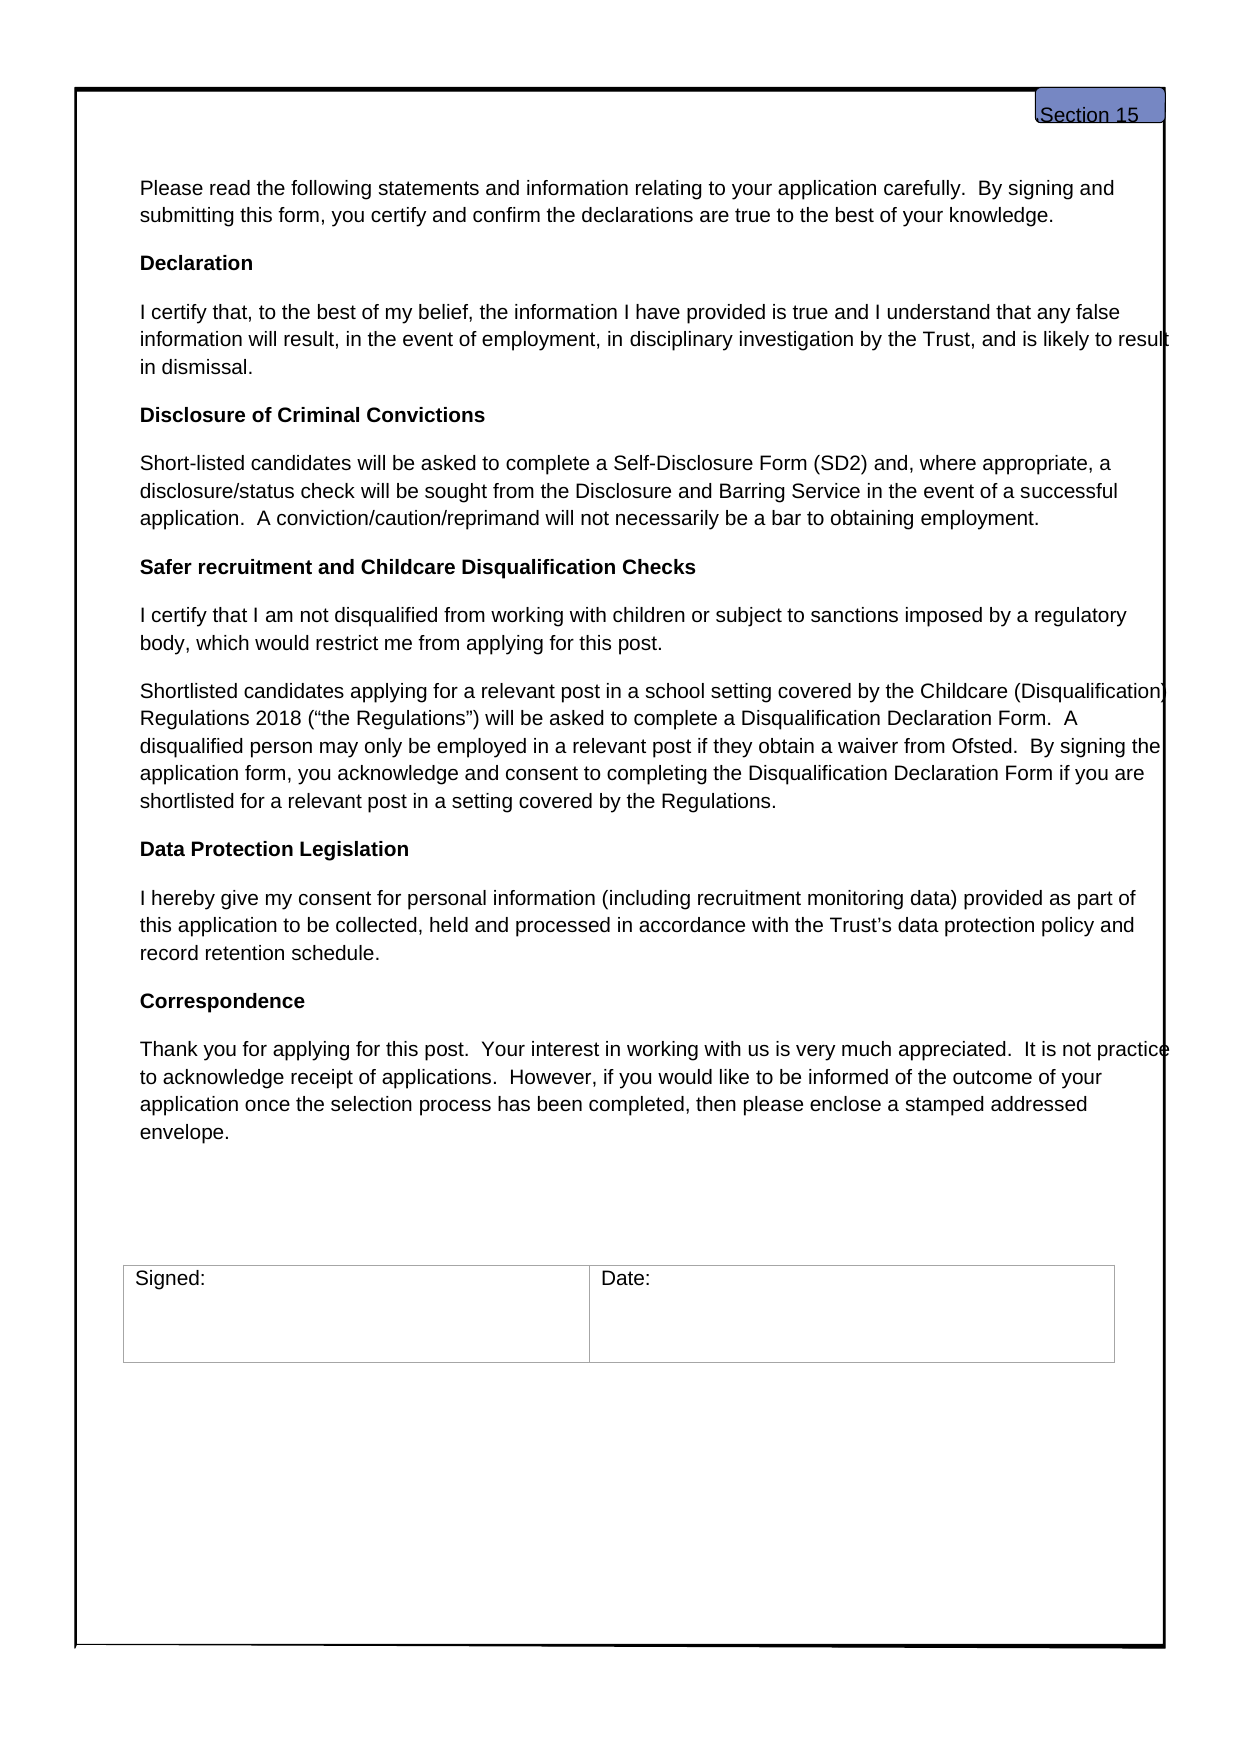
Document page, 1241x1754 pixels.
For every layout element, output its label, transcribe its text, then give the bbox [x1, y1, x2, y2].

text Please read the following statements and information relating to your application carefully. By signing and submitting this form, you certify and confirm the declarations are true to the best of your knowledge. [139, 175, 1171, 227]
text I hereby give my consent for personal information (including recruitment monitoring data) provided as part of this application to be collected, held and processed in accordance with the Trust’s data protection policy and record retention schedule. [139, 885, 1171, 964]
table_header Date: [590, 1266, 1114, 1362]
text Data Protection Legislation [139, 837, 1171, 861]
text Correspondence [139, 989, 1171, 1013]
text Disclosure of Criminal Convictions [139, 403, 1171, 427]
text I certify that I am not disqualified from working with children or subject to sanctions imposed by a regulatory body, which would restrict me from applying for this post. [139, 603, 1171, 654]
text Shortlisted candidates applying for a relevant post in a school setting covered by the Childcare (Disqualification) Regulations 2018 (“the Regulations”) will be asked to complete a Disqualification Declaration Form. A disqualified person may only be employed in a relevant post if they obtain a waiver from Ofsted. By signing the application form, you acknowledge and consent to completing the Disqualification Declaration Form if you are shortlisted for a relevant post in a setting covered by the Regulations. [139, 679, 1171, 813]
text Short-listed candidates will be asked to complete a Self-Disclosure Form (SD2) and, where appropriate, a disclosure/status check will be sought from the Disclosure and Barring Service in the event of a successful application. A conviction/caution/reprimand will not necessarily be a bar to obtaining employment. [139, 451, 1171, 530]
text Declaration [139, 251, 1171, 275]
text Thank you for applying for this post. Your interest in working with us is very much appreciated. It is not practice to acknowledge receipt of applications. However, if you would like to be informed of the outcome of your application once the selection process has been completed, then please enclose a stamped addressed envelope. [139, 1037, 1171, 1143]
text Section 15 [64, 103, 1171, 127]
text I certify that, to the best of my belief, the information I have provided is true and I understand that any false information will result, in the event of employment, in disciplinary investigation by the Trust, and is likely to result in dismissal. [139, 299, 1171, 378]
table_header Signed: [124, 1266, 589, 1362]
text Safer recruitment and Childcare Disqualification Checks [139, 554, 1171, 578]
